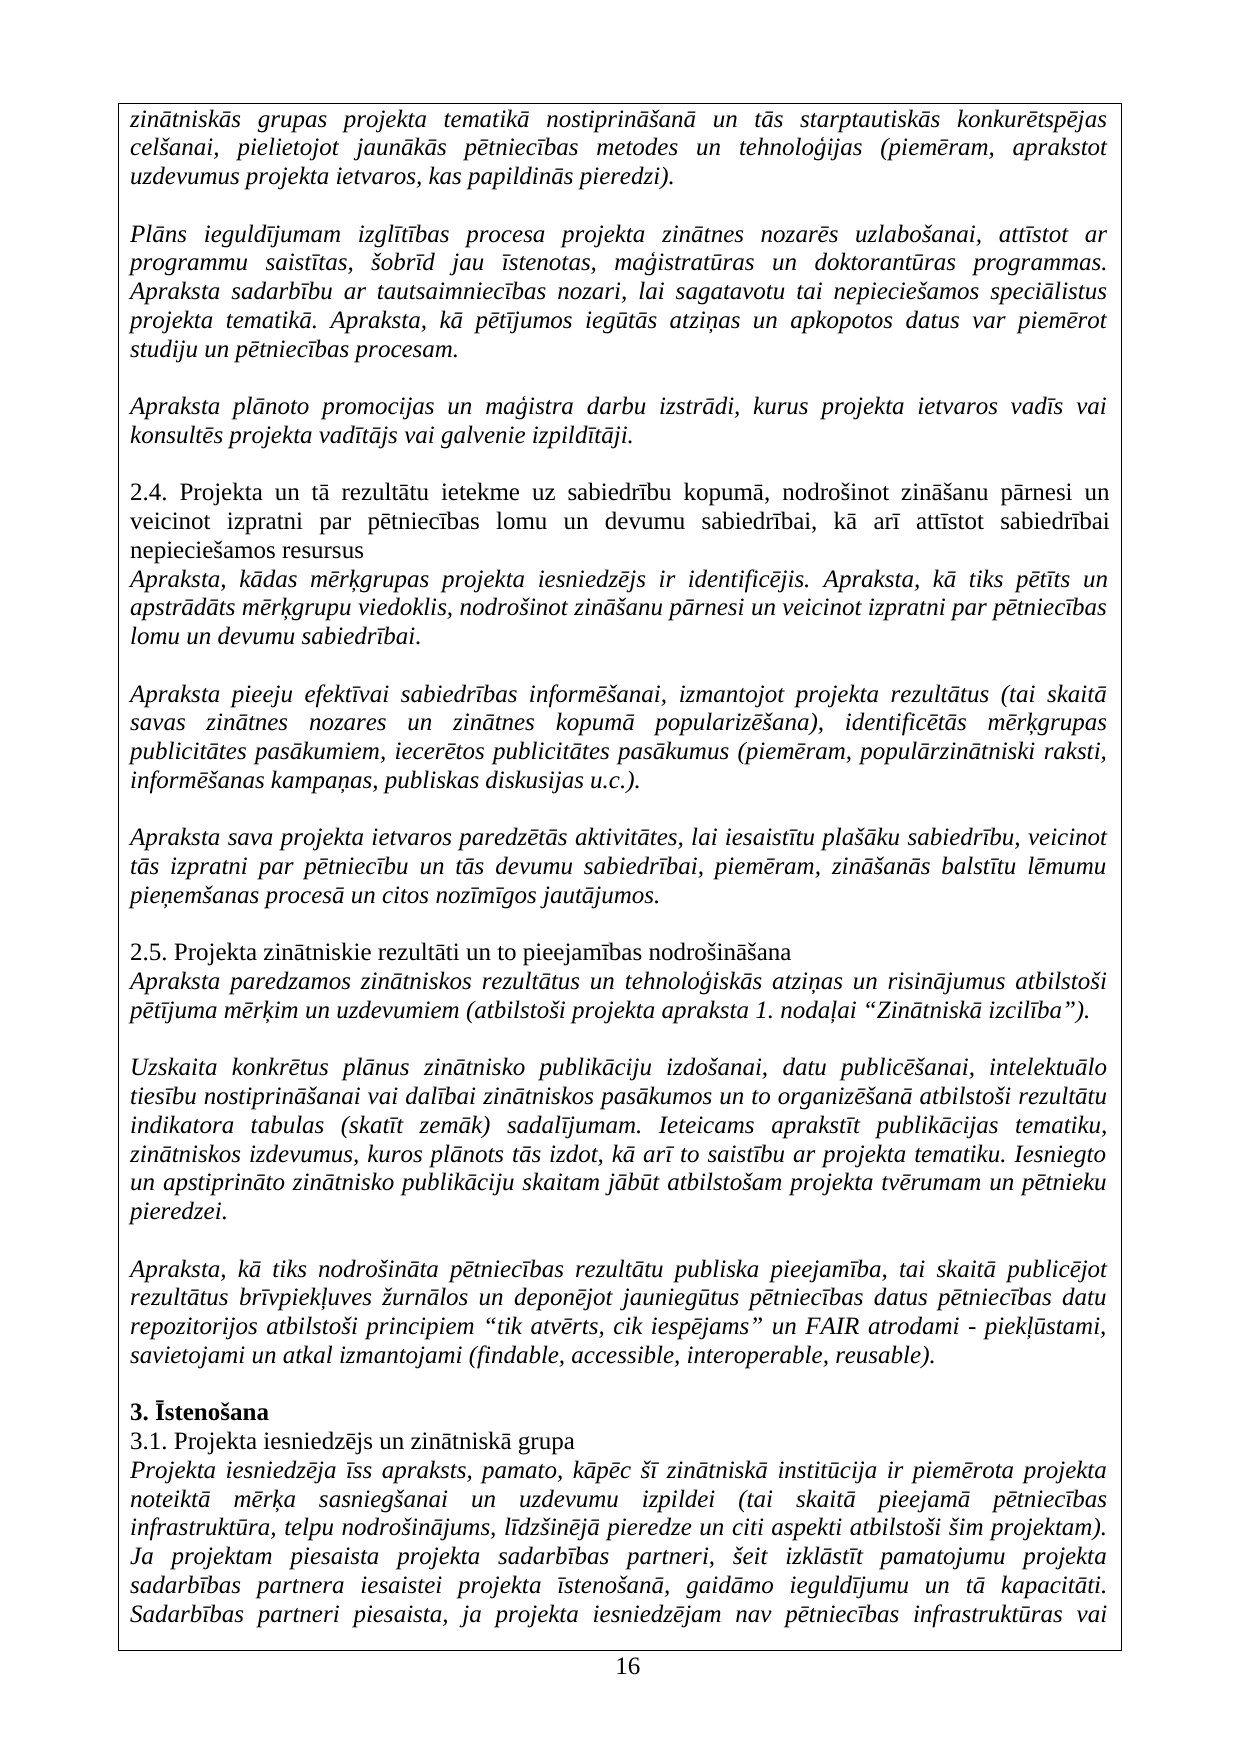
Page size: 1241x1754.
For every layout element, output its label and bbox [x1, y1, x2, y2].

table_header [119, 104, 1121, 1650]
